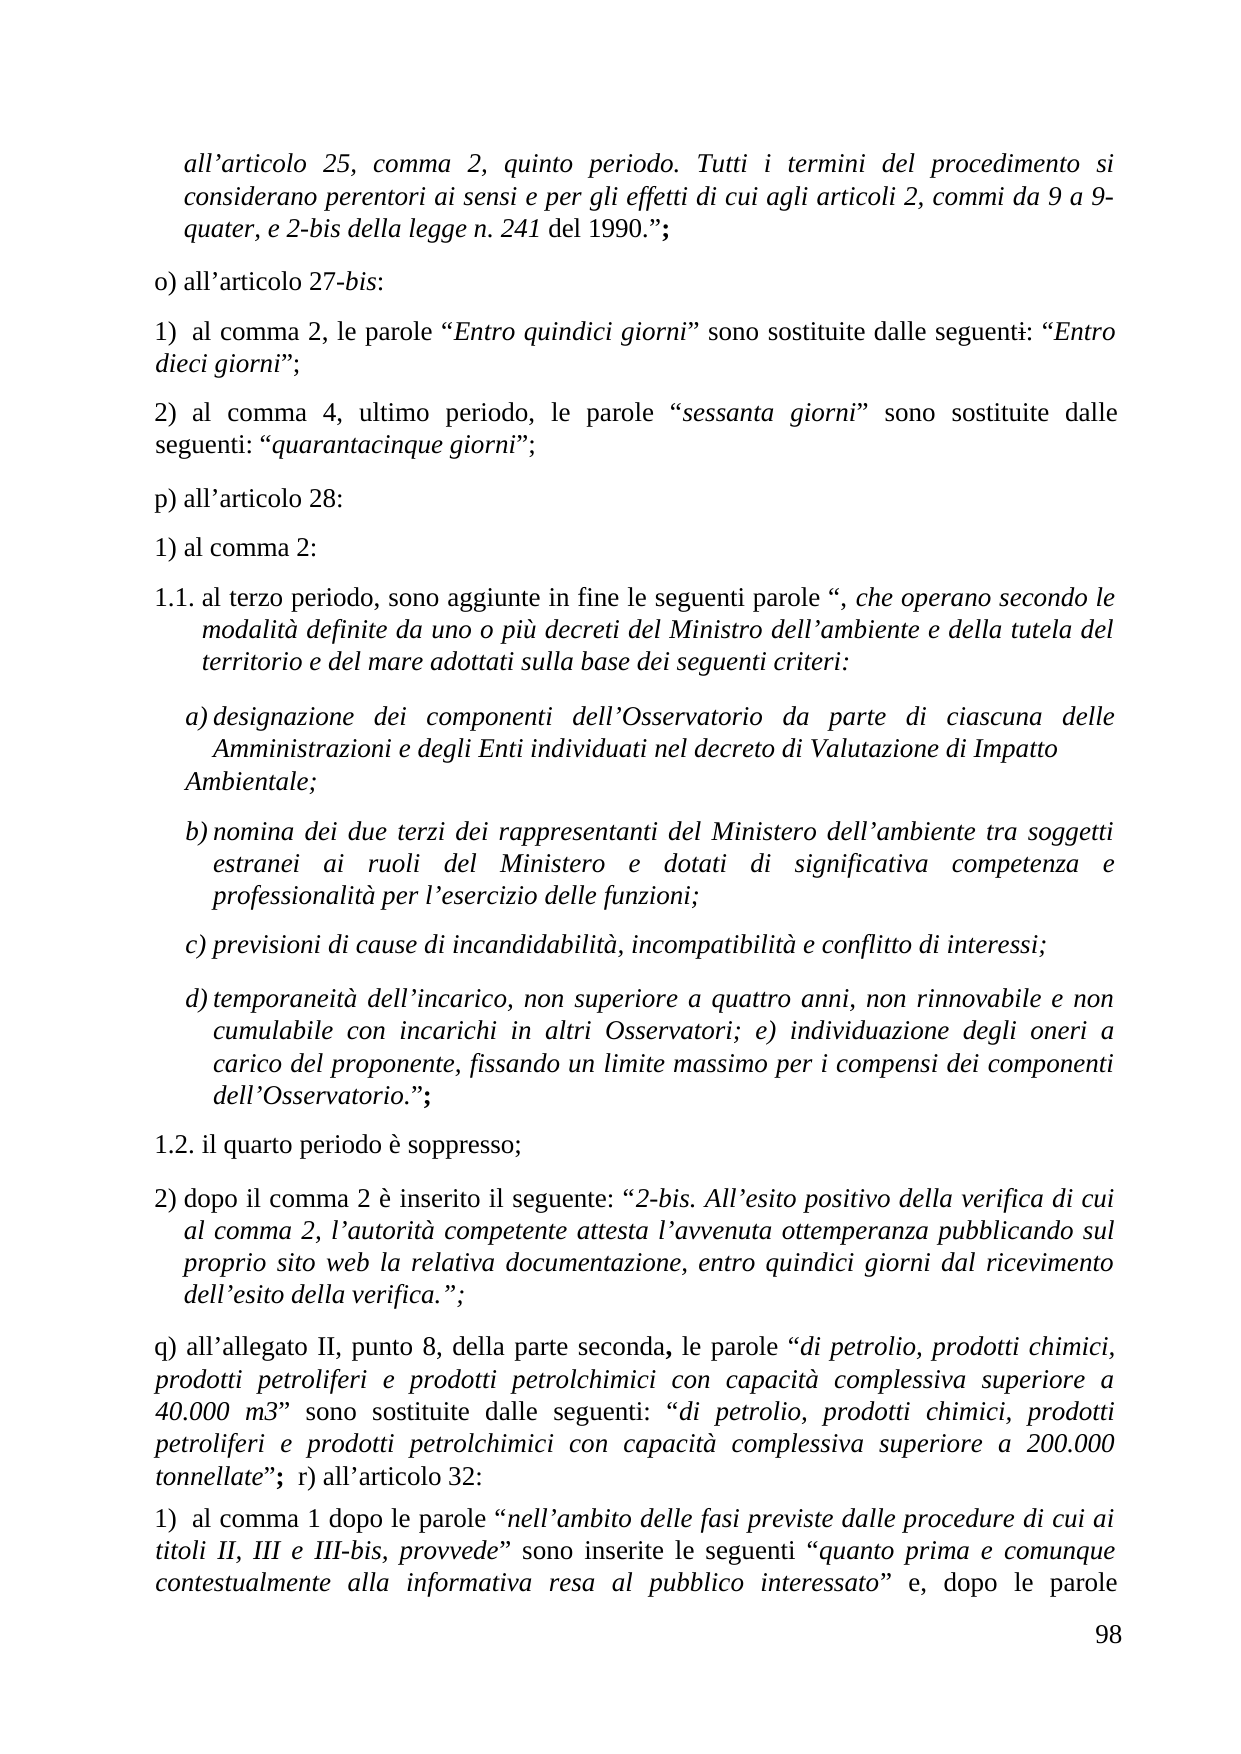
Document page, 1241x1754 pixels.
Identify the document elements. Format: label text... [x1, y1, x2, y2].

list dopo il comma 2 è inserito il seguente: “2-bis. All’esito positivo della verifica di cui al comma 2, l’autorità competente attesta l’avvenuta ottemperanza pubblicando sul proprio sito web la relativa documentazione, entro quindici giorni dal ricevimento dell’esito della verifica.”; [154, 1182, 1118, 1310]
text p) all’articolo 28: [154, 482, 1118, 513]
text Ambientale; [185, 765, 1118, 796]
list al comma 4, ultimo periodo, le parole “sessanta giorni” sono sostituite dalle seguenti: “quarantacinque giorni”; [154, 396, 1118, 459]
list il quarto periodo è soppresso; [154, 1128, 1118, 1159]
text o) all’articolo 27-bis: [154, 265, 1118, 297]
list temporaneità dell’incarico, non superiore a quattro anni, non rinnovabile e non cumulabile con incarichi in altri Osservatori; e) individuazione degli oneri a carico del proponente, fissando un limite massimo per i compensi dei componenti dell’Osservatorio.”; [185, 982, 1118, 1110]
list designazione dei componenti dell’Osservatorio da parte di ciascuna delle Amministrazioni e degli Enti individuati nel decreto di Valutazione di Impatto [185, 700, 1118, 763]
text q) all’allegato II, punto 8, della parte seconda, le parole “di petrolio, prodotti chimici, prodotti petroliferi e prodotti petrolchimici con capacità complessiva superiore a 40.000 m3” sono sostituite dalle seguenti: “di petrolio, prodotti chimici, prodotti petroliferi e prodotti petrolchimici con capacità complessiva superiore a 200.000 tonnellate”; r) all’articolo 32: [154, 1330, 1118, 1491]
list al comma 2: [154, 531, 1118, 563]
list al terzo periodo, sono aggiunte in fine le seguenti parole “, che operano secondo le modalità definite da uno o più decreti del Ministro dell’ambiente e della tutela del territorio e del mare adottati sulla base dei seguenti criteri: [154, 581, 1118, 677]
list al comma 2, le parole “Entro quindici giorni” sono sostituite dalle seguenti: “Entro dieci giorni”; [154, 315, 1118, 378]
list previsioni di cause di incandidabilità, incompatibilità e conflitto di interessi; [185, 929, 1118, 960]
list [154, 148, 1118, 243]
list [154, 1502, 1118, 1598]
list nomina dei due terzi dei rappresentanti del Ministero dell’ambiente tra soggetti estranei ai ruoli del Ministero e dotati di significativa competenza e professionalità per l’esercizio delle funzioni; [185, 815, 1118, 910]
